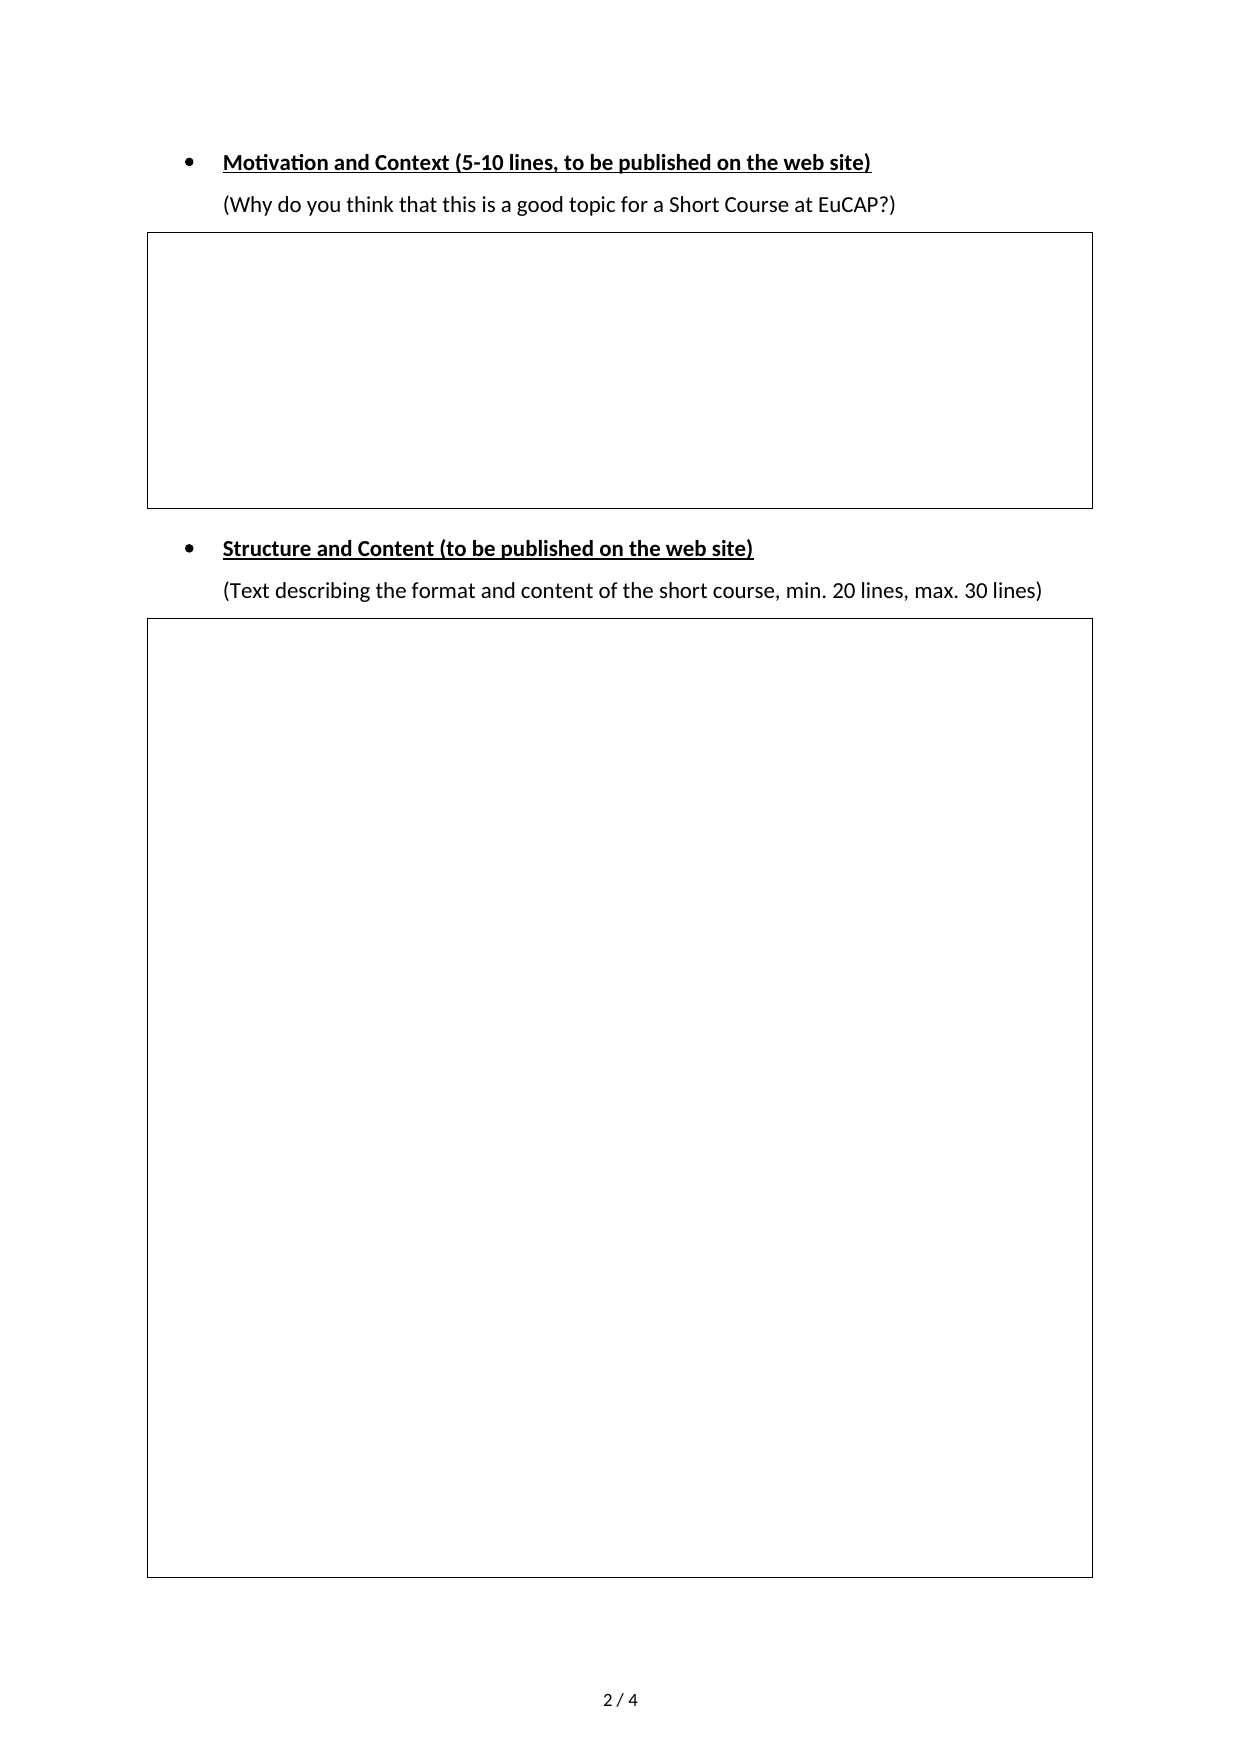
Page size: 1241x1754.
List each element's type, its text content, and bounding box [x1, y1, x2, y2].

list (Why do you think that this is a good topic for a Short Course at EuCAP?) [223, 190, 1092, 218]
list Motivation and Context (5-10 lines, to be published on the web site) [185, 148, 1092, 176]
table_header [148, 619, 1092, 1577]
list Structure and Content (to be published on the web site) [185, 534, 1092, 562]
table_header [148, 233, 1092, 508]
list (Text describing the format and content of the short course, min. 20 lines, max. 30 lines) [223, 576, 1092, 604]
